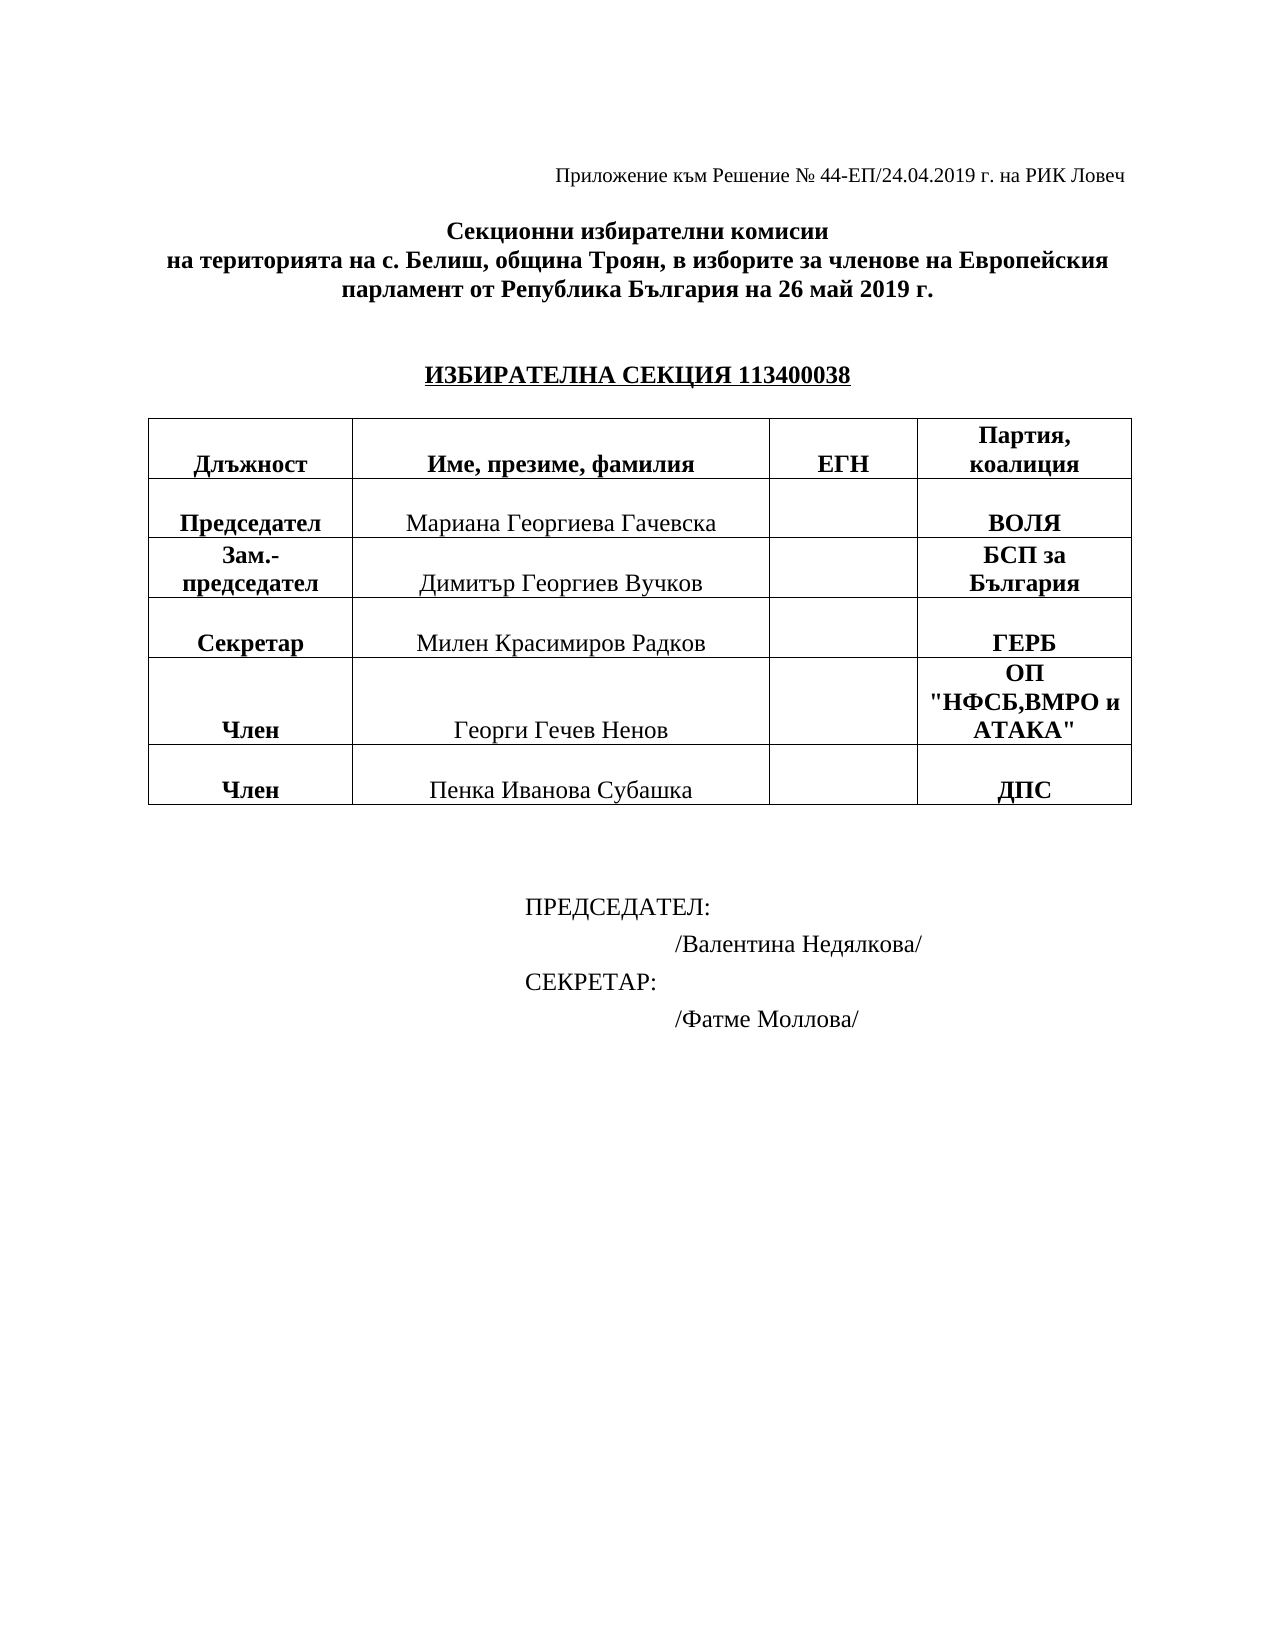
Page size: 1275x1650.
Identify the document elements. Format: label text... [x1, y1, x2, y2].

table_cell [770, 745, 917, 804]
table_cell Димитър Георгиев Вучков [353, 538, 769, 597]
text СЕКРЕТАР: [436, 958, 1125, 995]
table_cell [770, 598, 917, 657]
text ПРЕДСЕДАТЕЛ: [436, 892, 1125, 920]
subtitle ИЗБИРАТЕЛНА СЕКЦИЯ 113400038 [150, 360, 1125, 389]
table_cell БСП за България [918, 538, 1131, 597]
text /Валентина Недялкова/ [150, 920, 1125, 958]
table_cell [770, 658, 917, 744]
table_cell Член [149, 658, 352, 744]
table_cell Член [149, 745, 352, 804]
table_cell ОП "НФСБ,ВМРО и АТАКА" [918, 658, 1131, 744]
text на територията на с. Белиш, община Троян, в изборите за членове на Европейския парламент от Република България на 26 май 2019 г. [150, 245, 1125, 302]
table_cell Пенка Иванова Субашка [353, 745, 769, 804]
text Приложение към Решение № 44-ЕП/24.04.2019 г. на РИК Ловеч [150, 150, 1125, 187]
table_cell ВОЛЯ [918, 479, 1131, 537]
table_cell [770, 479, 917, 537]
text Секционни избирателни комисии [150, 216, 1125, 245]
table_cell Георги Гечев Ненов [353, 658, 769, 744]
table_cell ГЕРБ [918, 598, 1131, 657]
table_cell Секретар [149, 598, 352, 657]
table_cell Мариана Георгиева Гачевска [353, 479, 769, 537]
table_cell ДПС [918, 745, 1131, 804]
table_header Длъжност [149, 419, 352, 477]
table_cell Зам.-председател [149, 538, 352, 597]
table_header Име, презиме, фамилия [353, 419, 769, 477]
text /Фатме Моллова/ [150, 995, 1125, 1033]
table_cell Милен Красимиров Радков [353, 598, 769, 657]
table_header Партия, коалиция [918, 419, 1131, 477]
table_cell [770, 538, 917, 597]
table_cell Председател [149, 479, 352, 537]
table_header ЕГН [770, 419, 917, 477]
